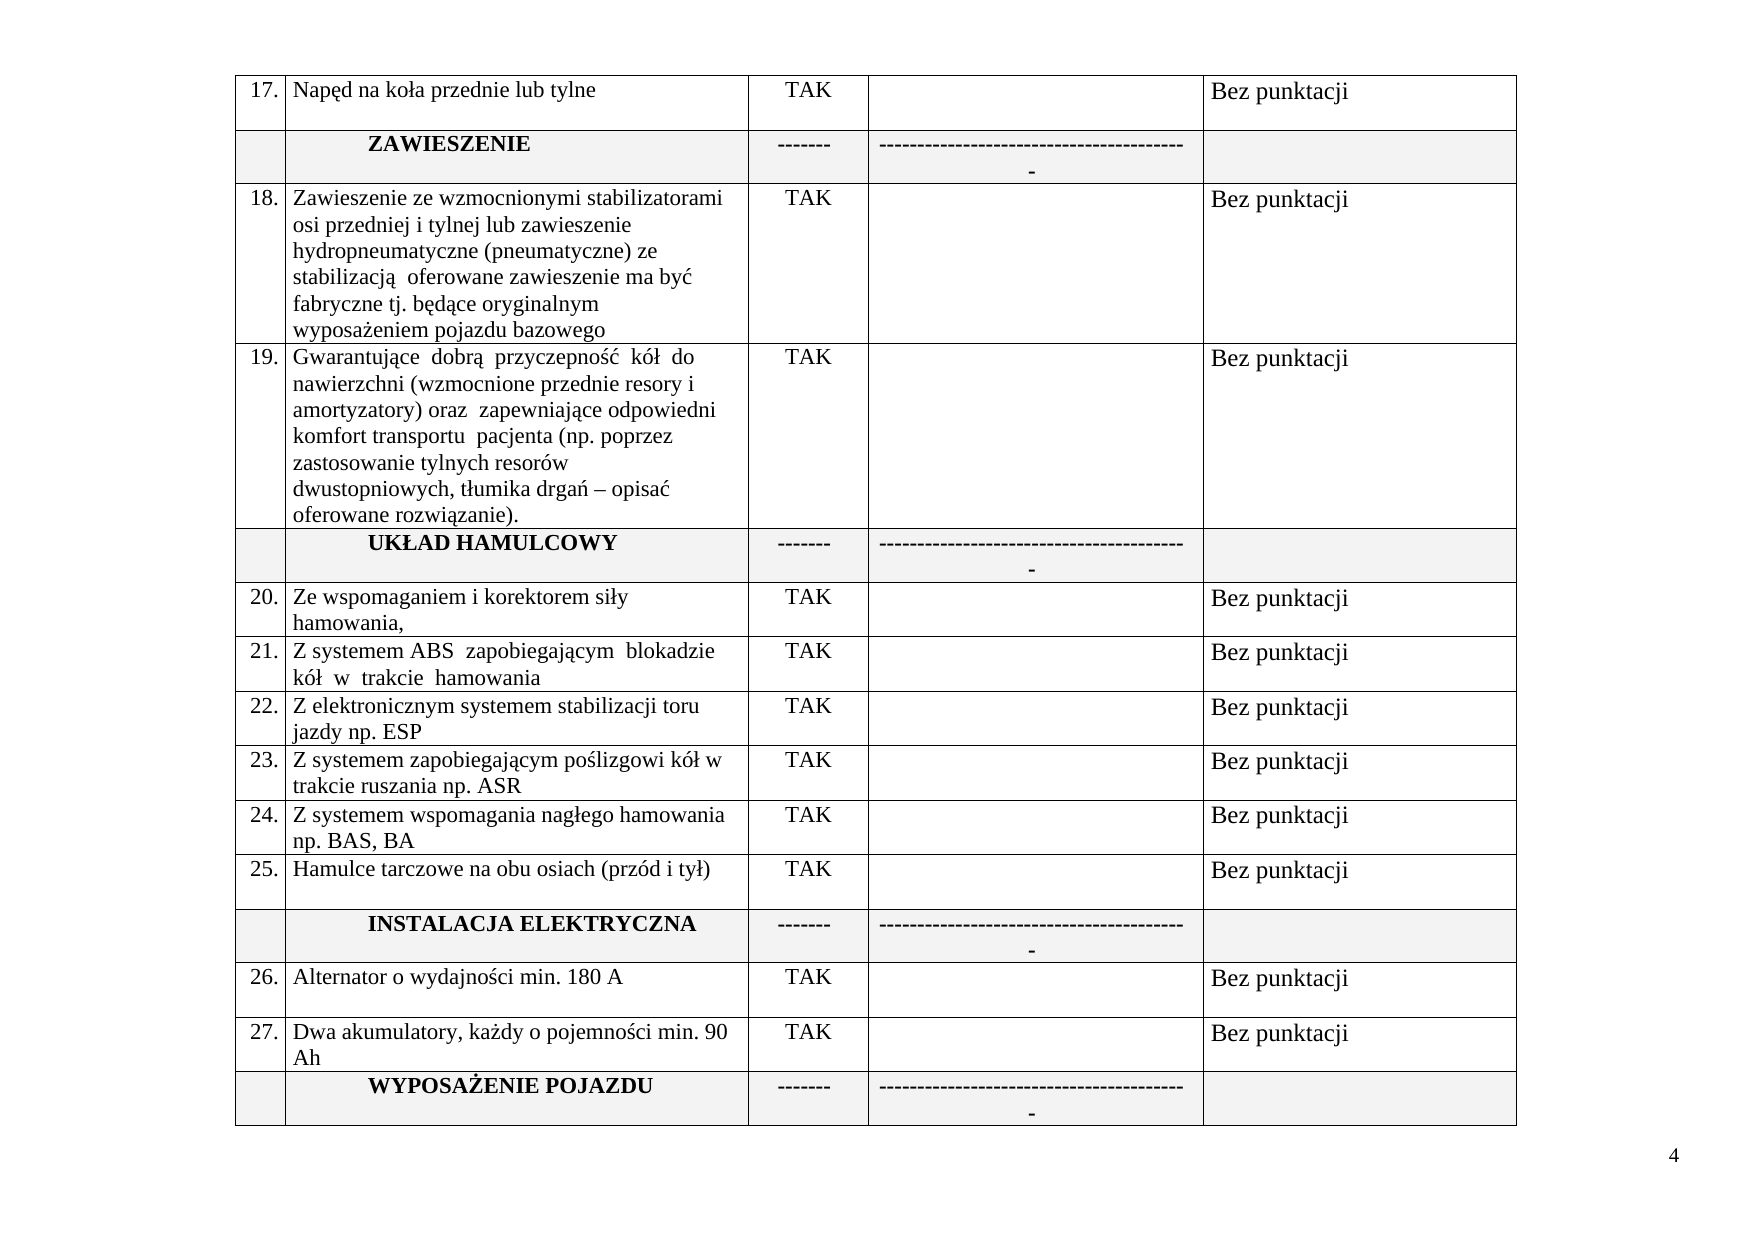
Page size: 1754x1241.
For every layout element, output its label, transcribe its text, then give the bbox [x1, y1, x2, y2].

table_cell [236, 184, 285, 342]
table_cell [236, 583, 285, 636]
table_cell TAK [749, 692, 868, 745]
table_cell [236, 1072, 285, 1125]
table_cell [236, 637, 285, 691]
table_cell TAK [749, 746, 868, 799]
table_cell [869, 855, 1203, 908]
table_cell [1204, 1072, 1516, 1125]
table_cell [236, 529, 285, 582]
table_cell ----------------------------------------- [869, 910, 1203, 962]
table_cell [869, 131, 1203, 183]
table_cell [869, 801, 1203, 854]
table_cell Ze wspomaganiem i korektorem siły hamowania, [286, 583, 748, 636]
table_cell Bez punktacji [1204, 184, 1516, 342]
table_cell TAK [749, 801, 868, 854]
table_cell [236, 910, 285, 962]
table_cell ------- [749, 131, 868, 183]
table_cell [236, 801, 285, 854]
table_cell [236, 963, 285, 1017]
table_cell [869, 692, 1203, 745]
table_cell ------- [749, 910, 868, 962]
table_cell Bez punktacji [1204, 692, 1516, 745]
table_cell [236, 131, 285, 183]
table_cell TAK [749, 963, 868, 1017]
table_cell WYPOSAŻENIE POJAZDU [286, 1072, 748, 1125]
table_cell Bez punktacji [1204, 76, 1516, 129]
table_cell ------- [749, 529, 868, 582]
table_cell Z elektronicznym systemem stabilizacji toru jazdy np. ESP [286, 692, 748, 745]
table_cell TAK [749, 637, 868, 691]
table_cell Bez punktacji [1204, 801, 1516, 854]
table_cell Bez punktacji [1204, 583, 1516, 636]
table_cell [869, 963, 1203, 1017]
table_cell Bez punktacji [1204, 746, 1516, 799]
table_cell ----------------------------------------- [869, 1072, 1203, 1125]
table_cell Bez punktacji [1204, 637, 1516, 691]
table_cell Zawieszenie ze wzmocnionymi stabilizatorami osi przedniej i tylnej lub zawieszenie hydropneumatyczne (pneumatyczne) ze stabilizacją oferowane zawieszenie ma być fabryczne tj. będące oryginalnym wyposażeniem pojazdu bazowego [286, 184, 748, 342]
table_cell [869, 184, 1203, 342]
table_cell [1204, 131, 1516, 183]
table_cell [236, 692, 285, 745]
table_cell Bez punktacji [1204, 344, 1516, 528]
table_cell TAK [749, 1018, 868, 1071]
table_cell Gwarantujące dobrą przyczepność kół do nawierzchni (wzmocnione przednie resory i amortyzatory) oraz zapewniające odpowiedni komfort transportu pacjenta (np. poprzez zastosowanie tylnych resorów dwustopniowych, tłumika drgań – opisać oferowane rozwiązanie). [286, 344, 748, 528]
table_cell ZAWIESZENIE [286, 131, 748, 183]
table_cell TAK [749, 583, 868, 636]
table_cell Bez punktacji [1204, 1018, 1516, 1071]
table_cell TAK [749, 184, 868, 342]
table_cell Dwa akumulatory, każdy o pojemności min. 90 Ah [286, 1018, 748, 1071]
table_cell [236, 344, 285, 528]
table_cell [236, 1018, 285, 1071]
table_cell TAK [749, 855, 868, 908]
table_cell Z systemem wspomagania nagłego hamowania np. BAS, BA [286, 801, 748, 854]
table_cell ----------------------------------------- [869, 529, 1203, 582]
table_cell [869, 746, 1203, 799]
table_cell [236, 855, 285, 908]
table_cell [869, 344, 1203, 528]
table_cell [1204, 910, 1516, 962]
table_cell [236, 746, 285, 799]
table_cell Napęd na koła przednie lub tylne [286, 76, 748, 129]
table_cell TAK [749, 344, 868, 528]
table_cell INSTALACJA ELEKTRYCZNA [286, 910, 748, 962]
table_cell ------- [749, 1072, 868, 1125]
table_cell [1204, 529, 1516, 582]
table_cell Bez punktacji [1204, 855, 1516, 908]
table_cell [236, 76, 285, 129]
table_cell [869, 1018, 1203, 1071]
table_cell [869, 583, 1203, 636]
table_cell Z systemem zapobiegającym poślizgowi kół w trakcie ruszania np. ASR [286, 746, 748, 799]
table_cell Alternator o wydajności min. 180 A [286, 963, 748, 1017]
table_cell Bez punktacji [1204, 963, 1516, 1017]
table_cell TAK [749, 76, 868, 129]
table_cell Z systemem ABS zapobiegającym blokadzie kół w trakcie hamowania [286, 637, 748, 691]
table_cell UKŁAD HAMULCOWY [286, 529, 748, 582]
table_cell Hamulce tarczowe na obu osiach (przód i tył) [286, 855, 748, 908]
table_cell [869, 76, 1203, 129]
table_cell [869, 637, 1203, 691]
